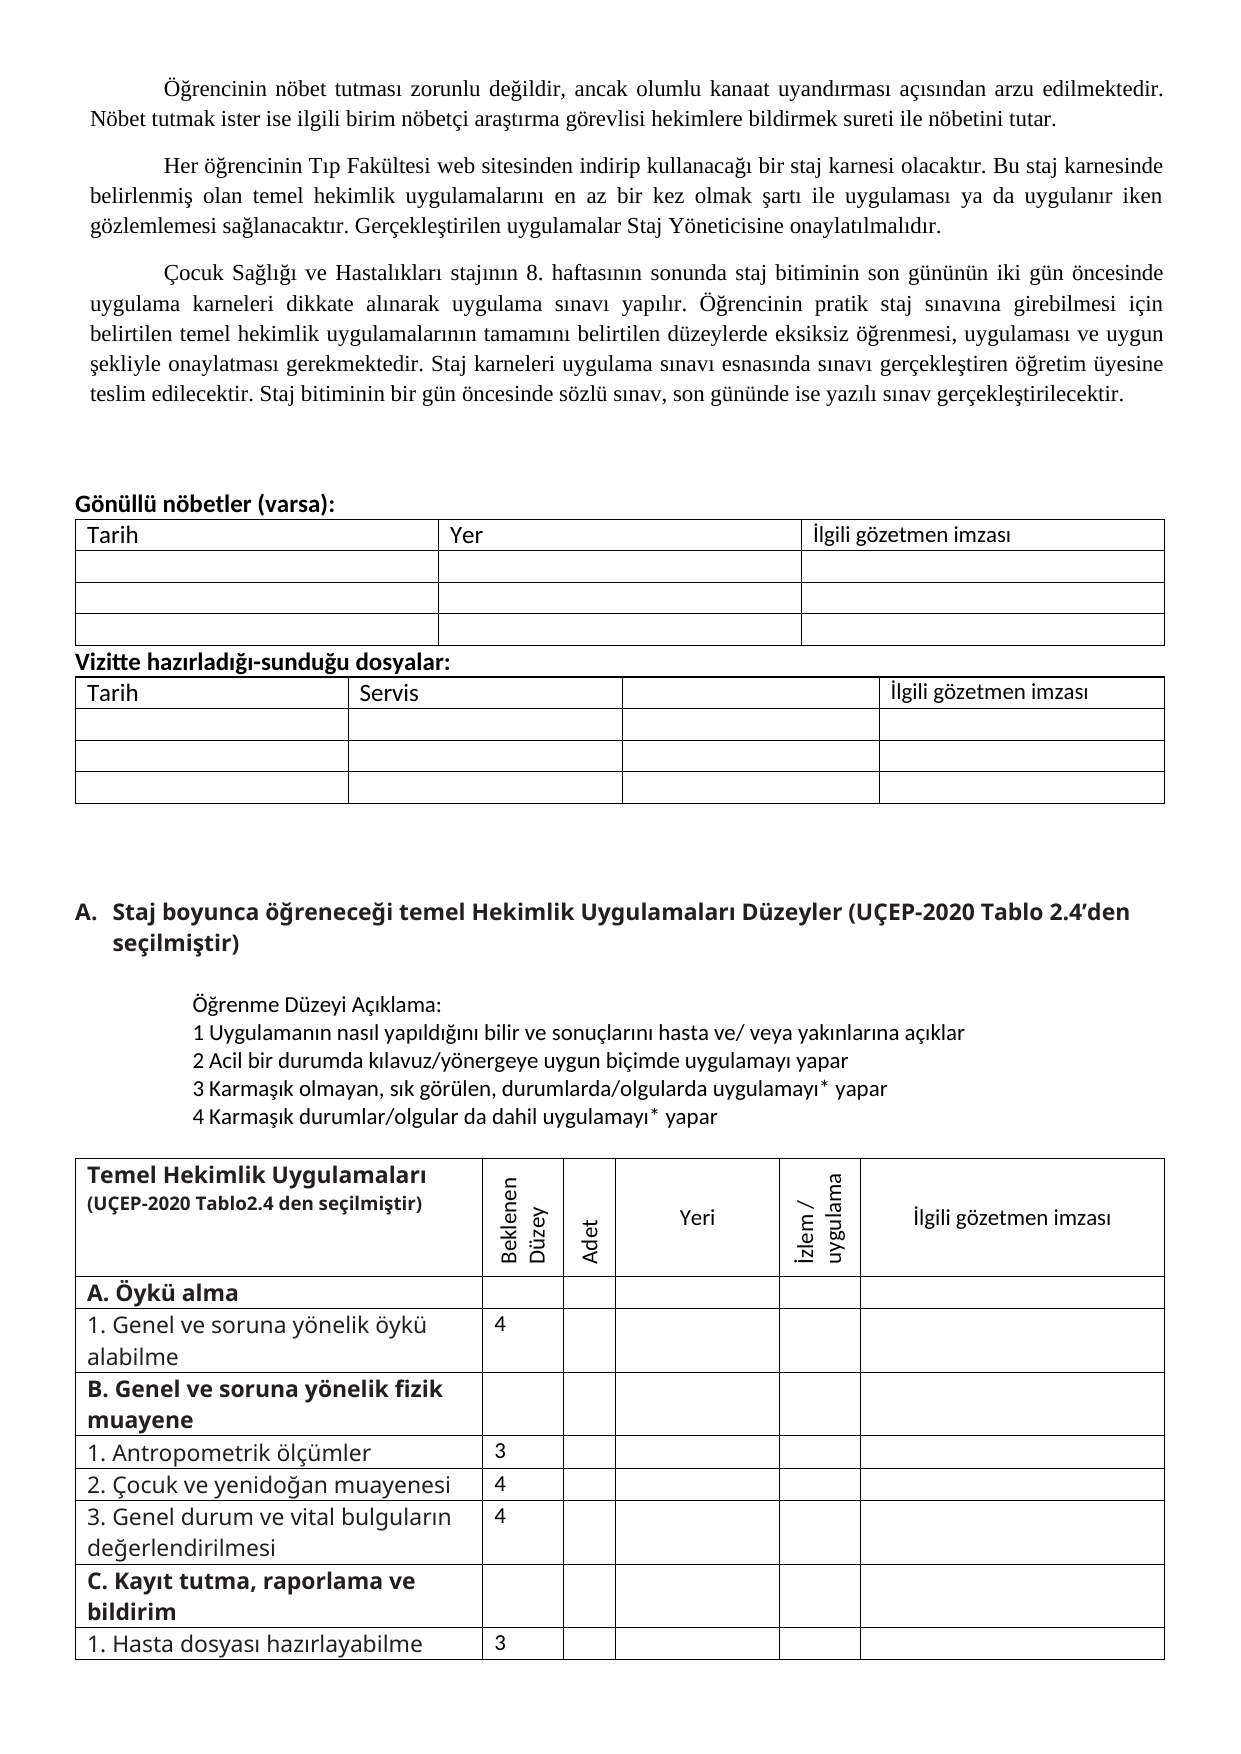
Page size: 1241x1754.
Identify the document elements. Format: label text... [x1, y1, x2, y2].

table_cell [76, 551, 438, 582]
table_cell [439, 583, 801, 613]
table_cell [564, 1469, 615, 1500]
table_cell [780, 1277, 860, 1308]
table_cell [483, 1565, 563, 1627]
table_cell [861, 1373, 1164, 1435]
table_cell [616, 1309, 779, 1372]
table_cell C. Kayıt tutma, raporlama ve bildirim [76, 1565, 482, 1627]
table_cell [616, 1565, 779, 1627]
table_header Servis [349, 678, 622, 708]
table_cell [564, 1565, 615, 1627]
text Vizitte hazırladığı-sunduğu dosyalar: [75, 646, 1165, 676]
table_cell 2. Çocuk ve yenidoğan muayenesi [76, 1469, 482, 1500]
table_cell [616, 1469, 779, 1500]
text Öğrencinin nöbet tutması zorunlu değildir, ancak olumlu kanaat uyandırması açısından arzu edilmektedir. Nöbet tutmak ister ise ilgili birim nöbetçi araştırma görevlisi hekimlere bildirmek sureti ile nöbetini tutar. [90, 75, 1165, 132]
table_header Yer [439, 520, 801, 550]
table_cell [623, 709, 879, 739]
table_cell [880, 741, 1164, 771]
table_cell [616, 1373, 779, 1435]
table_cell [616, 1501, 779, 1563]
table_cell [564, 1373, 615, 1435]
table_cell [780, 1565, 860, 1627]
table_cell [76, 772, 348, 803]
table_cell [880, 772, 1164, 803]
table_cell [439, 551, 801, 582]
table_cell 3 [483, 1436, 563, 1468]
table_header İlgili gözetmen imzası [802, 520, 1164, 550]
table_cell 4 [483, 1469, 563, 1500]
table_cell [483, 1277, 563, 1308]
table_cell [564, 1309, 615, 1372]
table_cell [439, 614, 801, 645]
table_cell 1. Hasta dosyası hazırlayabilme [76, 1628, 482, 1659]
table_cell [564, 1277, 615, 1308]
table_cell [861, 1501, 1164, 1563]
table_cell [861, 1565, 1164, 1627]
table_cell 4 [483, 1501, 563, 1563]
table_cell [861, 1469, 1164, 1500]
table_cell [616, 1277, 779, 1308]
table_cell [616, 1628, 779, 1659]
table_cell [564, 1501, 615, 1563]
table_header İlgili gözetmen imzası [880, 678, 1164, 708]
list 2 Acil bir durumda kılavuz/yönergeye uygun biçimde uygulamayı yapar [192, 1046, 1165, 1074]
table_cell [780, 1373, 860, 1435]
table_header Tarih [76, 678, 348, 708]
table_cell A. Öykü alma [76, 1277, 482, 1308]
table_cell [623, 741, 879, 771]
table_cell [802, 551, 1164, 582]
table_header Adet [564, 1159, 615, 1276]
table_cell [861, 1277, 1164, 1308]
table_cell 1. Antropometrik ölçümler [76, 1436, 482, 1468]
table_cell [564, 1628, 615, 1659]
table_cell 4 [483, 1309, 563, 1372]
table_cell 3. Genel durum ve vital bulguların değerlendirilmesi [76, 1501, 482, 1563]
text Her öğrencinin Tıp Fakültesi web sitesinden indirip kullanacağı bir staj karnesi olacaktır. Bu staj karnesinde belirlenmiş olan temel hekimlik uygulamalarını en az bir kez olmak şartı ile uygulaması ya da uygulanır iken gözlemlemesi sağlanacaktır. Gerçekleştirilen uygulamalar Staj Yöneticisine onaylatılmalıdır. [90, 152, 1165, 239]
table_cell [880, 709, 1164, 739]
table_cell [76, 741, 348, 771]
table_header Yeri [616, 1159, 779, 1276]
table_cell [780, 1501, 860, 1563]
table_header İlgili gözetmen imzası [861, 1159, 1164, 1276]
table_cell [349, 709, 622, 739]
table_cell [780, 1309, 860, 1372]
text Gönüllü nöbetler (varsa): [75, 488, 1165, 519]
table_cell [780, 1469, 860, 1500]
table_cell [616, 1436, 779, 1468]
table_cell [802, 583, 1164, 613]
table_cell [802, 614, 1164, 645]
table_cell B. Genel ve soruna yönelik fizik muayene [76, 1373, 482, 1435]
table_header Temel Hekimlik Uygulamaları (UÇEP-2020 Tablo2.4 den seçilmiştir) [76, 1159, 482, 1276]
table_cell [349, 741, 622, 771]
list Staj boyunca öğreneceği temel Hekimlik Uygulamaları Düzeyler (UÇEP-2020 Tablo 2.4’den seçilmiştir) [75, 896, 1165, 958]
list 3 Karmaşık olmayan, sık görülen, durumlarda/olgularda uygulamayı* yapar [192, 1074, 1165, 1102]
table_header [623, 678, 879, 708]
list Öğrenme Düzeyi Açıklama: [192, 990, 1165, 1018]
table_cell [780, 1628, 860, 1659]
table_cell [76, 583, 438, 613]
table_cell [861, 1436, 1164, 1468]
table_cell [623, 772, 879, 803]
table_cell [483, 1373, 563, 1435]
table_header Beklenen Düzey [483, 1159, 563, 1276]
table_header Tarih [76, 520, 438, 550]
table_cell [76, 614, 438, 645]
table_cell [780, 1436, 860, 1468]
table_cell 3 [483, 1628, 563, 1659]
list 4 Karmaşık durumlar/olgular da dahil uygulamayı* yapar [192, 1102, 1165, 1130]
text Çocuk Sağlığı ve Hastalıkları stajının 8. haftasının sonunda staj bitiminin son gününün iki gün öncesinde uygulama karneleri dikkate alınarak uygulama sınavı yapılır. Öğrencinin pratik staj sınavına girebilmesi için belirtilen temel hekimlik uygulamalarının tamamını belirtilen düzeylerde eksiksiz öğrenmesi, uygulaması ve uygun şekliyle onaylatması gerekmektedir. Staj karneleri uygulama sınavı esnasında sınavı gerçekleştiren öğretim üyesine teslim edilecektir. Staj bitiminin bir gün öncesinde sözlü sınav, son gününde ise yazılı sınav gerçekleştirilecektir. [90, 259, 1165, 407]
table_cell [861, 1628, 1164, 1659]
list 1 Uygulamanın nasıl yapıldığını bilir ve sonuçlarını hasta ve/ veya yakınlarına açıklar [192, 1018, 1165, 1046]
table_cell 1. Genel ve soruna yönelik öykü alabilme [76, 1309, 482, 1372]
table_cell [349, 772, 622, 803]
table_cell [564, 1436, 615, 1468]
table_cell [861, 1309, 1164, 1372]
table_cell [76, 709, 348, 739]
table_header İzlem / uygulama [780, 1159, 860, 1276]
